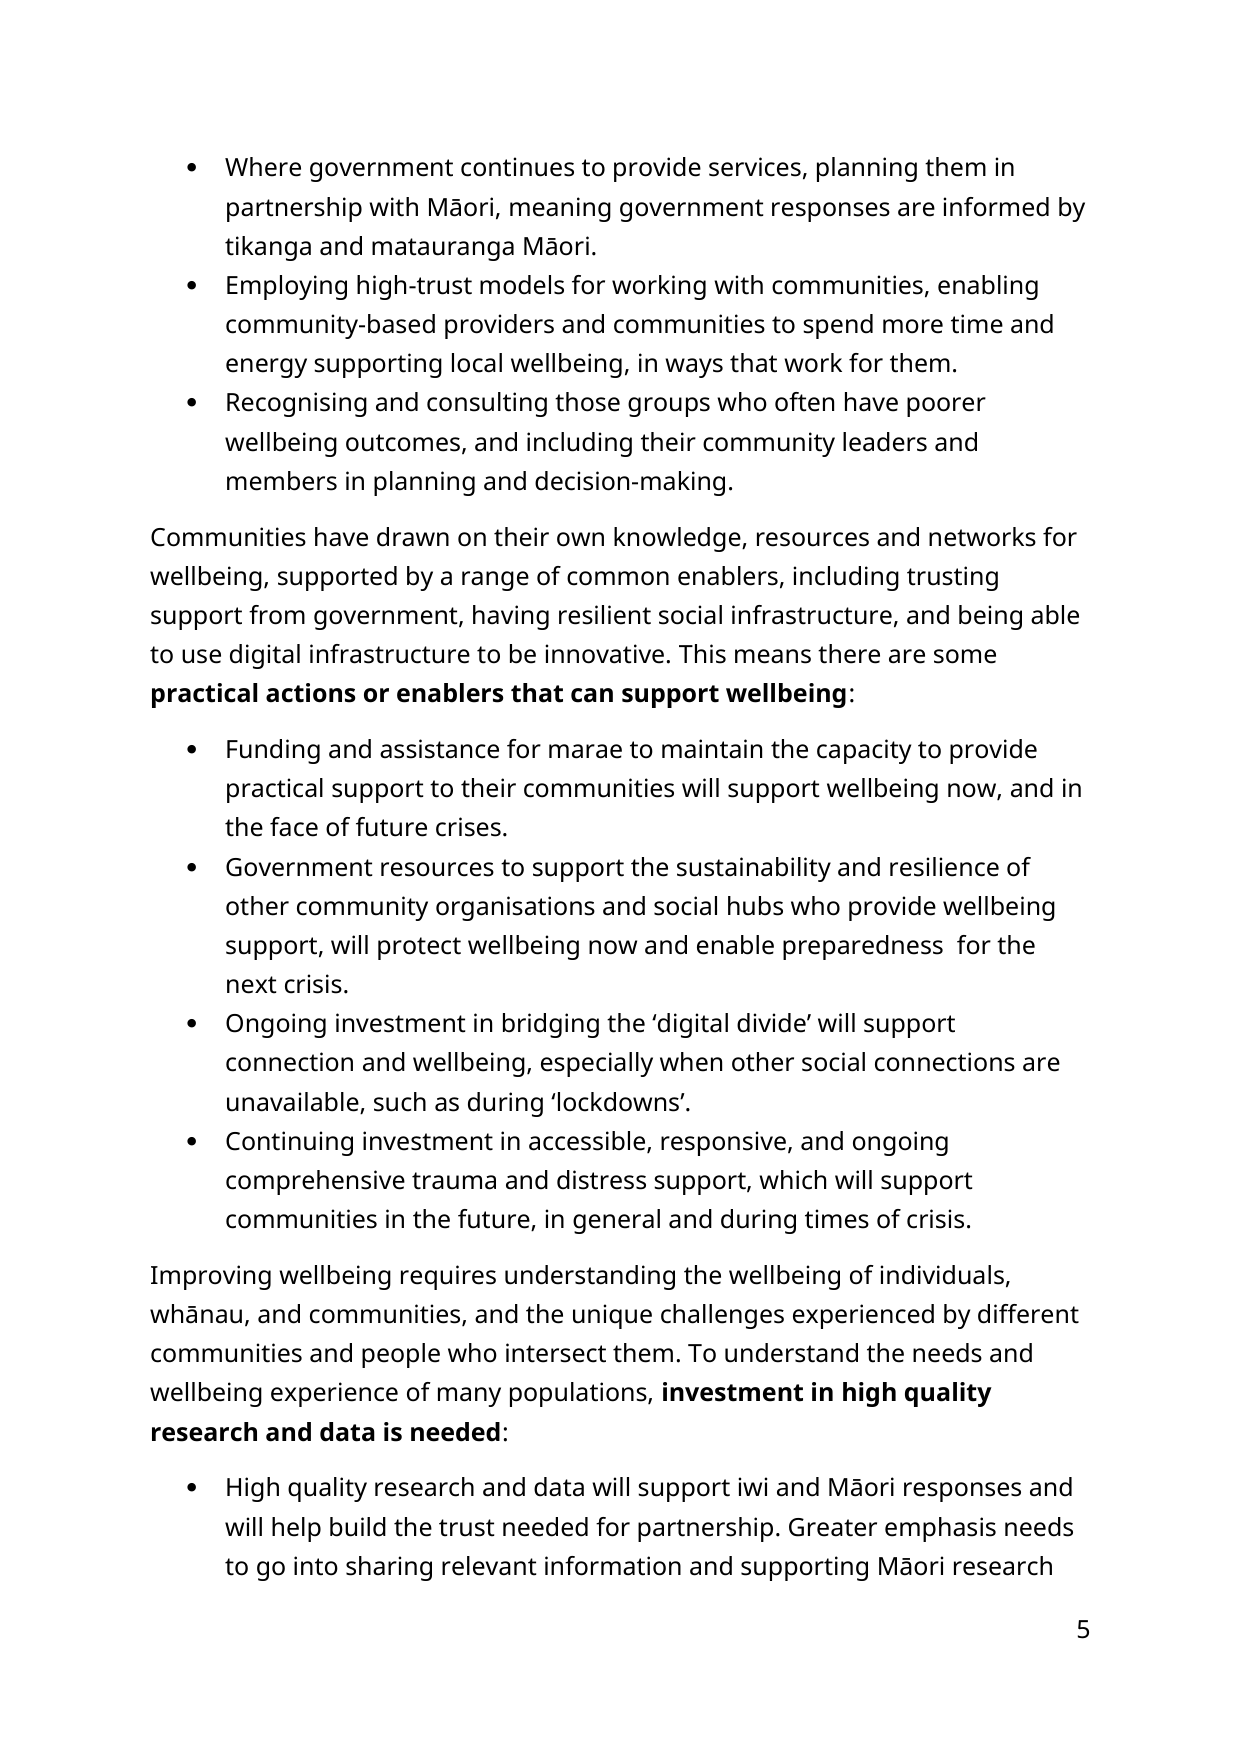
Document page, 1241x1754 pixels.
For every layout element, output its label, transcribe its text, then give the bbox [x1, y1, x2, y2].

list Recognising and consulting those groups who often have poorer wellbeing outcomes, and including their community leaders and members in planning and decision-making. [187, 385, 1090, 497]
list Government resources to support the sustainability and resilience of other community organisations and social hubs who provide wellbeing support, will protect wellbeing now and enable preparedness for the next crisis. [187, 849, 1090, 1001]
text Improving wellbeing requires understanding the wellbeing of individuals, whānau, and communities, and the unique challenges experienced by different communities and people who intersect them. To understand the needs and wellbeing experience of many populations, investment in high quality research and data is needed: [150, 1257, 1090, 1448]
list Funding and assistance for marae to maintain the capacity to provide practical support to their communities will support wellbeing now, and in the face of future crises. [187, 732, 1090, 844]
list Employing high-trust models for working with communities, enabling community-based providers and communities to spend more time and energy supporting local wellbeing, in ways that work for them. [187, 267, 1090, 380]
text Communities have drawn on their own knowledge, resources and networks for wellbeing, supported by a range of common enablers, including trusting support from government, having resilient social infrastructure, and being able to use digital infrastructure to be innovative. This means there are some practical actions or enablers that can support wellbeing: [150, 519, 1090, 710]
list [187, 1470, 1090, 1582]
list Ongoing investment in bridging the ‘digital divide’ will support connection and wellbeing, especially when other social connections are unavailable, such as during ‘lockdowns’. [187, 1006, 1090, 1118]
list Continuing investment in accessible, responsive, and ongoing comprehensive trauma and distress support, which will support communities in the future, in general and during times of crisis. [187, 1123, 1090, 1236]
list Where government continues to provide services, planning them in partnership with Māori, meaning government responses are informed by tikanga and matauranga Māori. [187, 150, 1090, 262]
